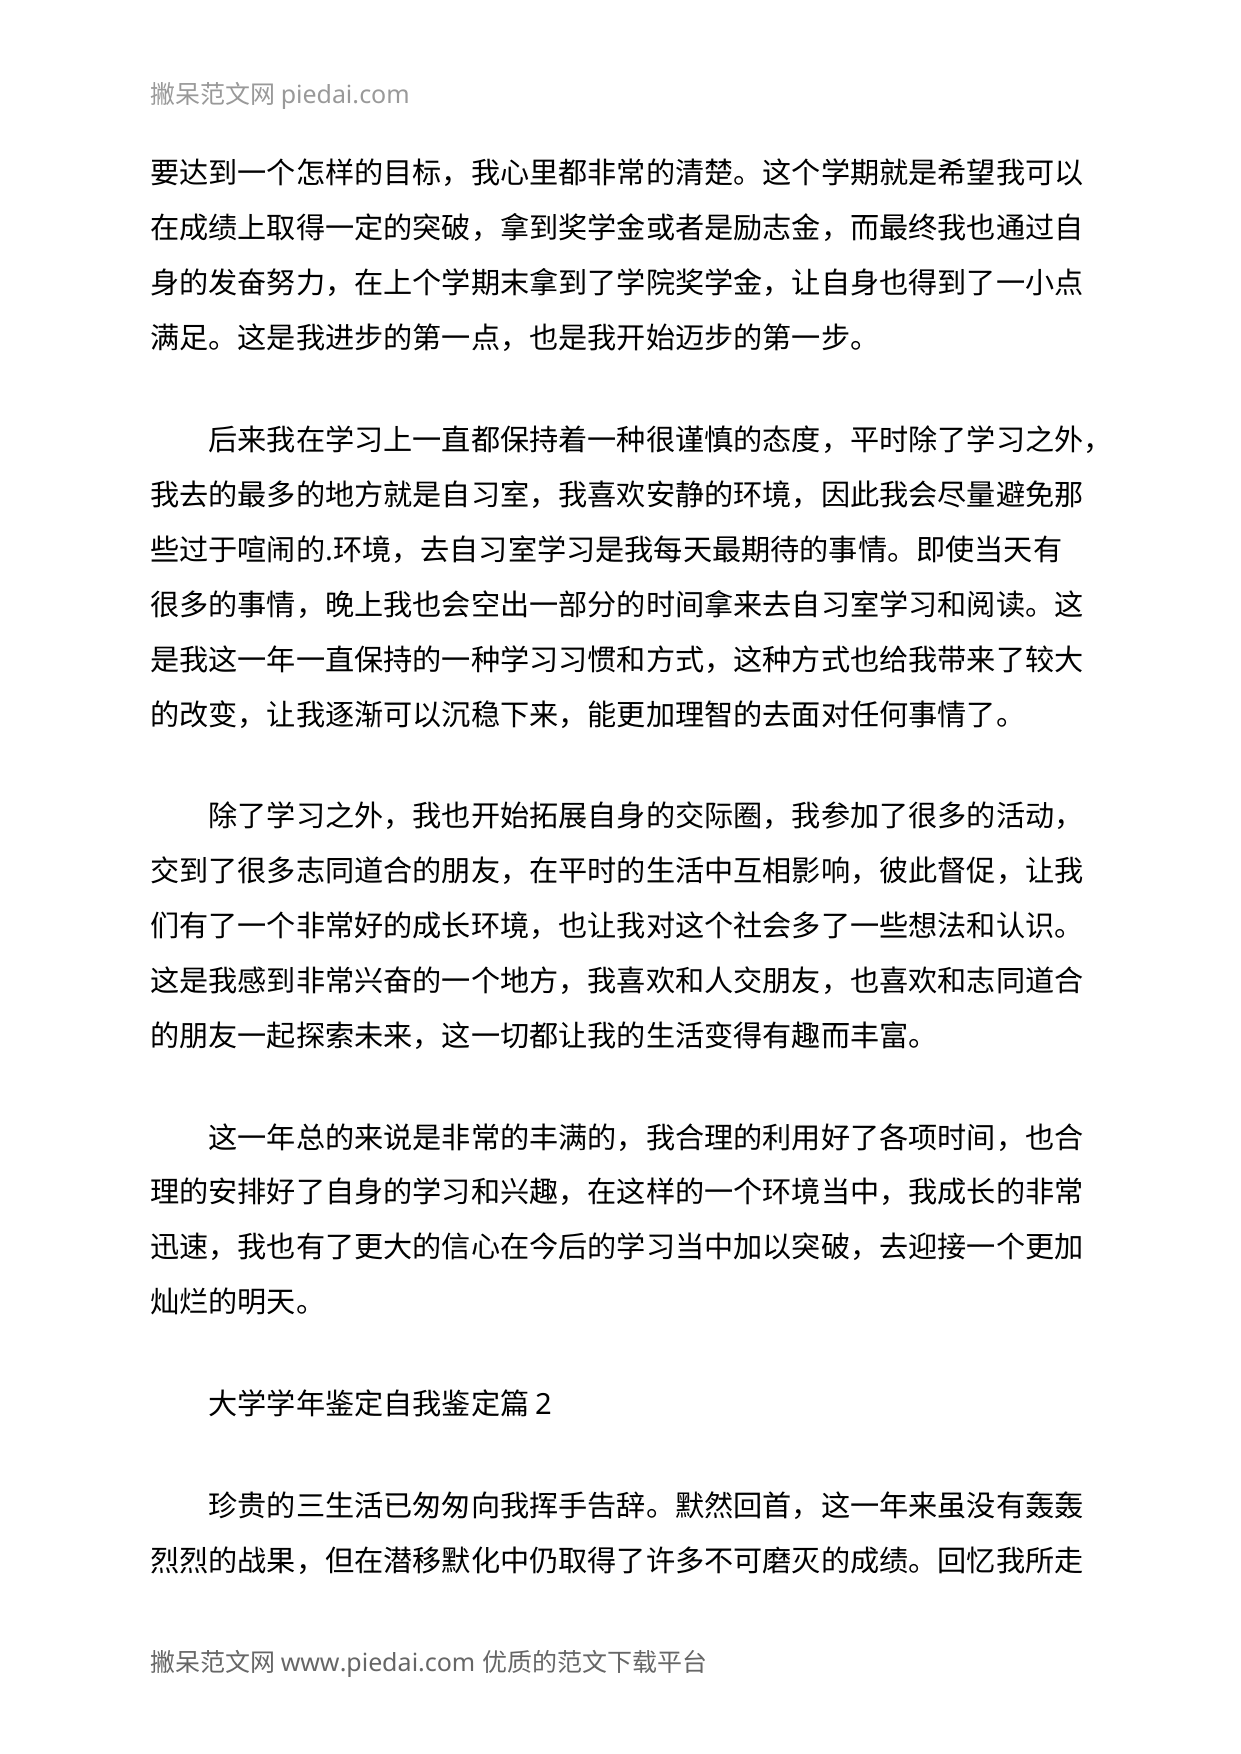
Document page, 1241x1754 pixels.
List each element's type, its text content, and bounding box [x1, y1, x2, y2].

text 后来我在学习上一直都保持着一种很谨慎的态度，平时除了学习之外，我去的最多的地方就是自习室，我喜欢安静的环境，因此我会尽量避免那些过于喧闹的.环境，去自习室学习是我每天最期待的事情。即使当天有很多的事情，晚上我也会空出一部分的时间拿来去自习室学习和阅读。这是我这一年一直保持的一种学习习惯和方式，这种方式也给我带来了较大的改变，让我逐渐可以沉稳下来，能更加理智的去面对任何事情了。 [150, 416, 1090, 733]
text 大学学年鉴定自我鉴定篇2 [150, 1381, 1090, 1423]
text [150, 1483, 1090, 1580]
text 除了学习之外，我也开始拓展自身的交际圈，我参加了很多的活动，交到了很多志同道合的朋友，在平时的生活中互相影响，彼此督促，让我们有了一个非常好的成长环境，也让我对这个社会多了一些想法和认识。这是我感到非常兴奋的一个地方，我喜欢和人交朋友，也喜欢和志同道合的朋友一起探索未来，这一切都让我的生活变得有趣而丰富。 [150, 793, 1090, 1055]
text 这一年总的来说是非常的丰满的，我合理的利用好了各项时间，也合理的安排好了自身的学习和兴趣，在这样的一个环境当中，我成长的非常迅速，我也有了更大的信心在今后的学习当中加以突破，去迎接一个更加灿烂的明天。 [150, 1114, 1090, 1321]
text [150, 150, 1090, 357]
